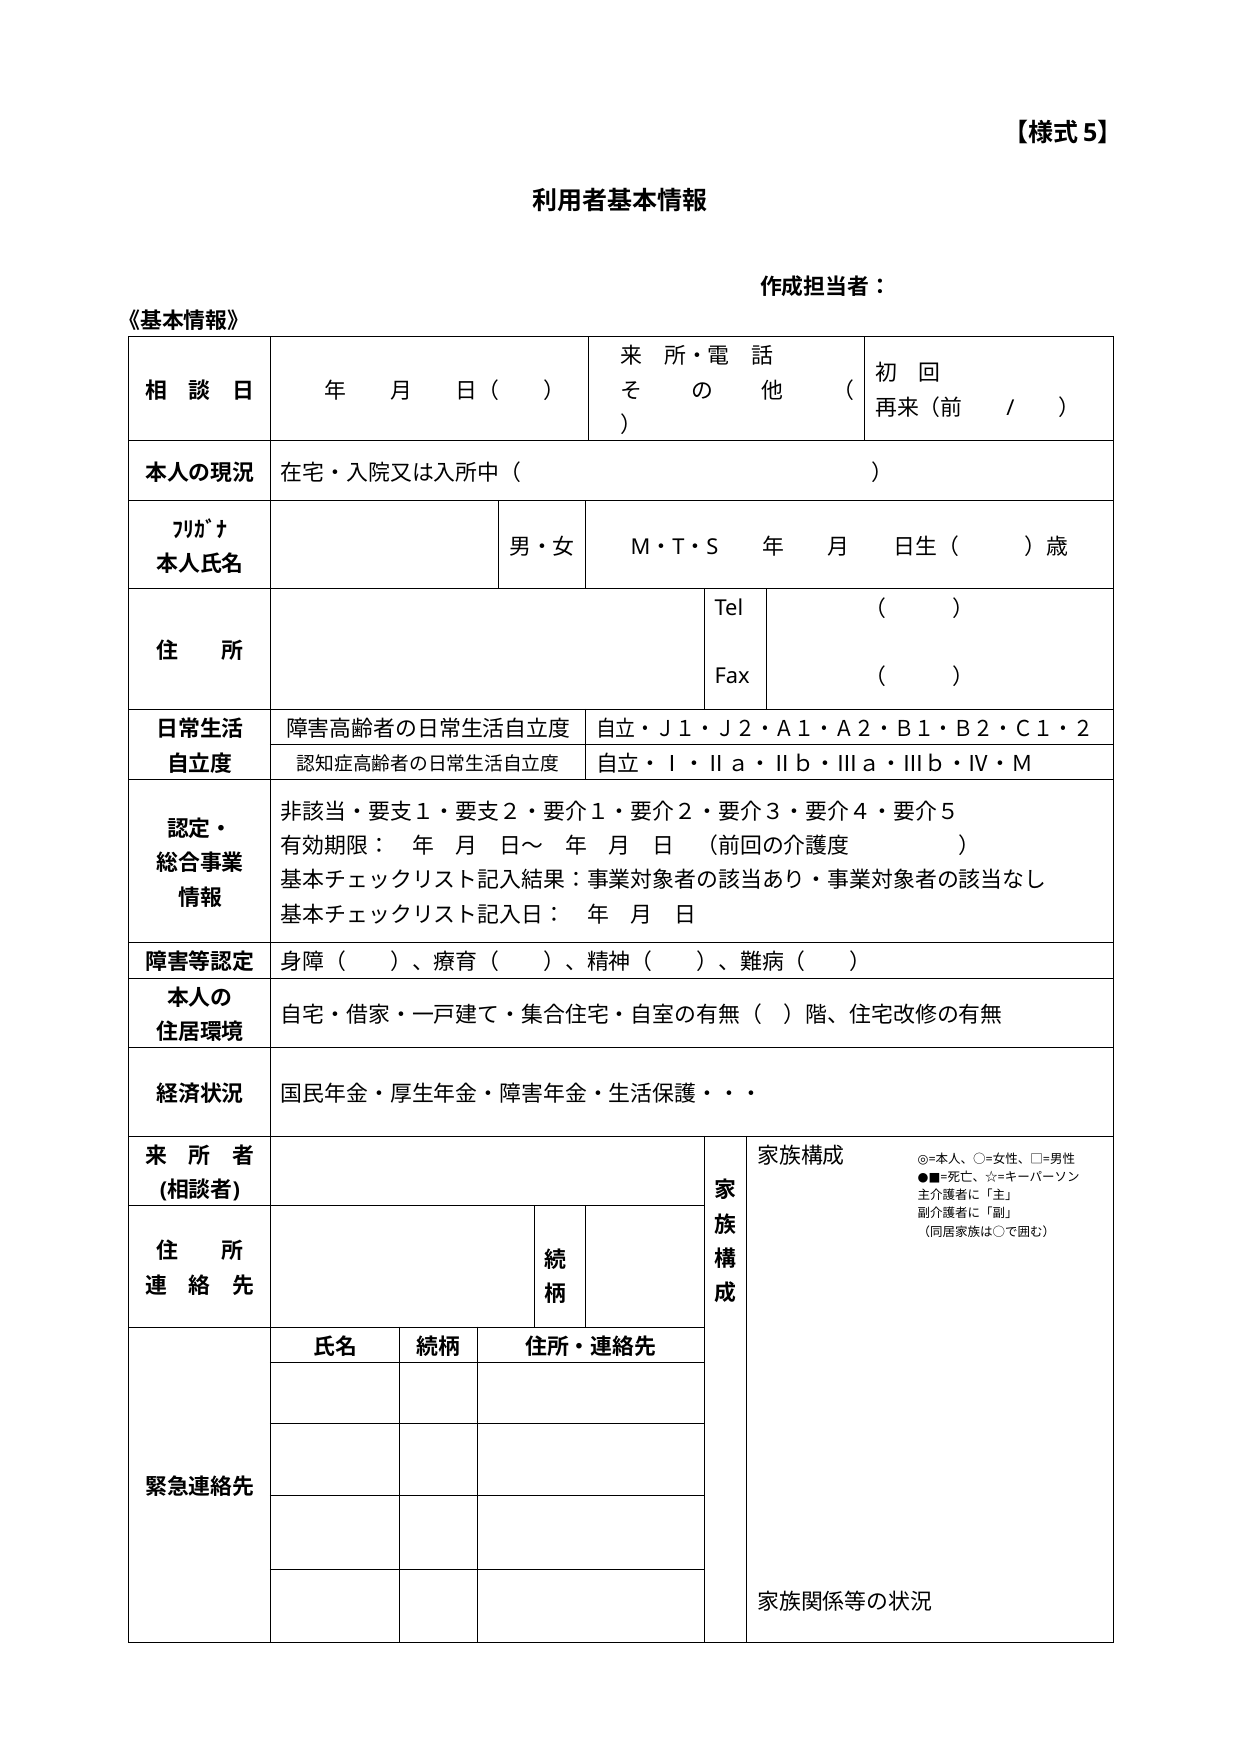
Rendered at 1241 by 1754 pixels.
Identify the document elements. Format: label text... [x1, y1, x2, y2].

table_cell [271, 1570, 399, 1642]
table_cell [478, 1496, 704, 1569]
table_cell 認知症高齢者の日常生活自立度 [271, 745, 585, 779]
table_cell [271, 1206, 534, 1327]
table_cell Tel Fax [705, 589, 766, 709]
table_cell [271, 589, 704, 709]
table_cell 国民年金・厚生年金・障害年金・生活保護・・・ [271, 1048, 1113, 1136]
table_cell [271, 1137, 704, 1205]
table_cell 障害等認定 [129, 943, 270, 977]
table_cell [586, 1206, 704, 1327]
table_cell 日常生活 自立度 [129, 710, 270, 779]
table_cell 自宅・借家・一戸建て・集合住宅・自室の有無（ ）階、住宅改修の有無 [271, 979, 1113, 1047]
table_cell 住 所 連 絡 先 [129, 1206, 270, 1327]
table_header 初 回 再来（前 / ） [865, 337, 1113, 440]
table_cell 身障（ ）、療育（ ）、精神（ ）、難病（ ） [271, 943, 1113, 977]
table_cell [271, 1424, 399, 1495]
table_cell M・T・S 年 月 日生（ ）歳 [586, 501, 1113, 588]
table_cell 来 所 者 (相談者) [129, 1137, 270, 1205]
table_cell 認定・ 総合事業 情報 [129, 780, 270, 942]
table_cell [271, 1496, 399, 1569]
table_cell 在宅・入院又は入所中（ ） [271, 441, 1113, 500]
table_cell [478, 1363, 704, 1423]
table_header 年 月 日（ ） [271, 337, 588, 440]
table_cell [271, 1363, 399, 1423]
table_cell 自立・Ｊ１・Ｊ２・Ａ１・Ａ２・Ｂ１・Ｂ２・Ｃ１・２ [586, 710, 1113, 744]
table_cell 家族構成 [705, 1137, 746, 1642]
table_header 来 所・電 話 その他（ ） [589, 337, 864, 440]
table_cell 住 所 [129, 589, 270, 709]
table_cell ﾌﾘｶﾞﾅ 本人氏名 [129, 501, 270, 588]
table_cell [400, 1363, 477, 1423]
table_cell [478, 1424, 704, 1495]
table_cell 家族構成 家族関係等の状況 [747, 1137, 1113, 1642]
table_cell [271, 501, 498, 588]
table_cell [400, 1424, 477, 1495]
table_cell 本人の現況 [129, 441, 270, 500]
text 利用者基本情報 [118, 165, 1122, 233]
table_header 相 談 日 [129, 337, 270, 440]
table_cell 氏名 [271, 1328, 399, 1362]
table_cell 自立・Ⅰ・Ⅱａ・Ⅱｂ・Ⅲａ・Ⅲｂ・Ⅳ・Ｍ [586, 745, 1113, 779]
table_cell 続柄 [400, 1328, 477, 1362]
table_cell [400, 1570, 477, 1642]
table_cell 本人の 住居環境 [129, 979, 270, 1047]
text 作成担当者： [118, 267, 1042, 302]
table_cell [478, 1570, 704, 1642]
table_cell 男・女 [499, 501, 585, 588]
table_cell 住所・連絡先 [478, 1328, 704, 1362]
table_cell 経済状況 [129, 1048, 270, 1136]
table_cell 障害高齢者の日常生活自立度 [271, 710, 585, 744]
table_cell 緊急連絡先 [129, 1328, 270, 1642]
table_cell [400, 1496, 477, 1569]
text 【様式5】 [118, 96, 1122, 165]
text 《基本情報》 [118, 302, 1042, 336]
table_cell 続柄 [535, 1206, 585, 1327]
table_cell 非該当・要支１・要支２・要介１・要介２・要介３・要介４・要介５ 有効期限： 年 月 日～ 年 月 日 （前回の介護度 ） 基本チェックリスト記入結果：事業対象者の該当あり・事業対象者の該当なし 基本チェックリスト記入日： 年 月 日 [271, 780, 1113, 942]
table_cell （ ） （ ） [767, 589, 1113, 709]
